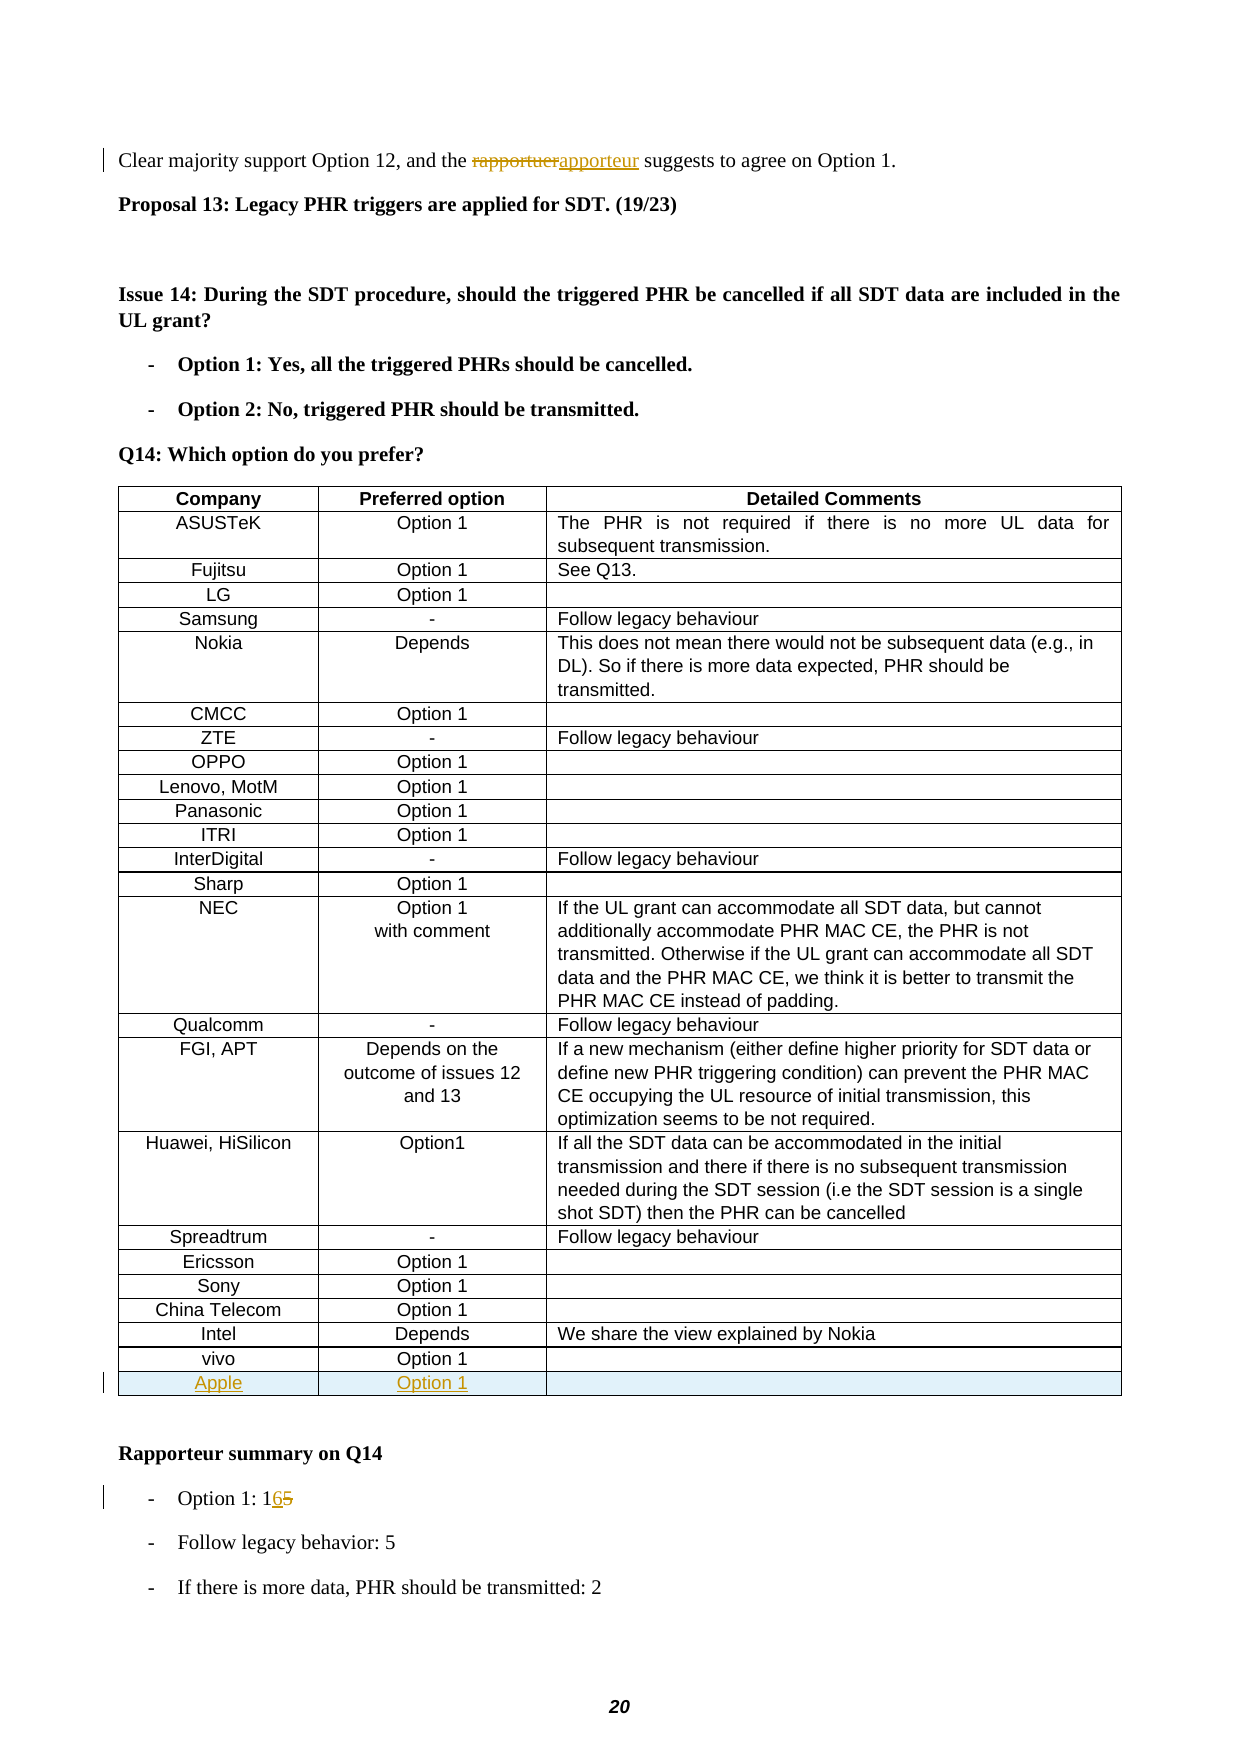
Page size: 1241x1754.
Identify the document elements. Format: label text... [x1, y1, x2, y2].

table_cell Sharp [119, 873, 318, 896]
table_cell Follow legacy behaviour [547, 848, 1121, 871]
table_cell Panasonic [119, 800, 318, 823]
table_cell Option 1 [319, 703, 546, 726]
table_cell Option 1 [319, 1275, 546, 1298]
table_cell [547, 775, 1121, 799]
table_cell Option 1 [319, 800, 546, 823]
table_cell Follow legacy behaviour [547, 1014, 1121, 1037]
table_cell If the UL grant can accommodate all SDT data, but cannot additionally accommodate PHR MAC CE, the PHR is not transmitted. Otherwise if the UL grant can accommodate all SDT data and the PHR MAC CE, we think it is better to transmit the PHR MAC CE instead of padding. [547, 897, 1121, 1013]
text Issue 14: During the SDT procedure, should the triggered PHR be cancelled if all SDT data are included in the UL grant? [118, 282, 1122, 332]
table_cell Option 1 with comment [319, 897, 546, 1013]
table_cell Option 1 [319, 583, 546, 607]
text - If there is more data, PHR should be transmitted: 2 [148, 1575, 1122, 1599]
table_cell - [319, 608, 546, 631]
table_cell Option 1 [319, 1299, 546, 1322]
text - Option 1: 1 [148, 1485, 1122, 1509]
table_cell Option1 [319, 1132, 546, 1225]
table_cell Huawei, HiSilicon [119, 1132, 318, 1225]
table_cell [547, 800, 1121, 823]
table_cell [547, 1250, 1121, 1274]
table_cell Follow legacy behaviour [547, 1226, 1121, 1249]
table_cell Lenovo, MotM [119, 775, 318, 799]
table_cell [547, 751, 1121, 774]
text - Option 1: Yes, all the triggered PHRs should be cancelled. [148, 352, 1122, 376]
table_cell If a new mechanism (either define higher priority for SDT data or define new PHR triggering condition) can prevent the PHR MAC CE occupying the UL resource of initial transmission, this optimization seems to be not required. [547, 1038, 1121, 1131]
table_cell Option 1 [319, 824, 546, 847]
table_cell We share the view explained by Nokia [547, 1323, 1121, 1346]
table_cell [547, 583, 1121, 607]
table_cell [547, 873, 1121, 896]
table_cell Depends [319, 632, 546, 702]
table_cell Nokia [119, 632, 318, 702]
table_cell [547, 1275, 1121, 1298]
text - Option 2: No, triggered PHR should be transmitted. [148, 397, 1122, 421]
table_header Company [119, 487, 318, 511]
table_cell CMCC [119, 703, 318, 726]
table_cell Fujitsu [119, 559, 318, 582]
table_cell Intel [119, 1323, 318, 1346]
table_cell Depends on the outcome of issues 12 and 13 [319, 1038, 546, 1131]
table_cell Option 1 [319, 1348, 546, 1371]
table_cell vivo [119, 1348, 318, 1371]
table_cell Follow legacy behaviour [547, 727, 1121, 750]
table_cell Option 1 [319, 751, 546, 774]
table_cell Option 1 [319, 512, 546, 558]
table_cell Option 1 [319, 1250, 546, 1274]
table_cell Depends [319, 1323, 546, 1346]
text Proposal 13: Legacy PHR triggers are applied for SDT. (19/23) [118, 192, 1122, 216]
table_cell NEC [119, 897, 318, 1013]
table_cell - [319, 1014, 546, 1037]
text Rapporteur summary on Q14 [118, 1441, 1122, 1465]
table_cell Qualcomm [119, 1014, 318, 1037]
table_cell Option 1 [319, 775, 546, 799]
table_cell The PHR is not required if there is no more UL data for subsequent transmission. [547, 512, 1121, 558]
table_cell Ericsson [119, 1250, 318, 1274]
table_cell [547, 1348, 1121, 1371]
table_cell OPPO [119, 751, 318, 774]
table_cell ASUSTeK [119, 512, 318, 558]
table_cell Sony [119, 1275, 318, 1298]
table_cell See Q13. [547, 559, 1121, 582]
table_cell - [319, 727, 546, 750]
table_cell This does not mean there would not be subsequent data (e.g., in DL). So if there is more data expected, PHR should be transmitted. [547, 632, 1121, 702]
table_cell - [319, 1226, 546, 1249]
text Clear majority support Option 12, and the suggests to agree on Option 1. [118, 147, 1122, 172]
table_cell China Telecom [119, 1299, 318, 1322]
table_cell [547, 1299, 1121, 1322]
table_cell [547, 703, 1121, 726]
table_cell If all the SDT data can be accommodated in the initial transmission and there if there is no subsequent transmission needed during the SDT session (i.e the SDT session is a single shot SDT) then the PHR can be cancelled [547, 1132, 1121, 1225]
table_cell InterDigital [119, 848, 318, 871]
table_cell Option 1 [319, 559, 546, 582]
table_header Preferred option [319, 487, 546, 511]
text - Follow legacy behavior: 5 [148, 1530, 1122, 1554]
table_cell Spreadtrum [119, 1226, 318, 1249]
table_cell ITRI [119, 824, 318, 847]
table_cell LG [119, 583, 318, 607]
table_cell Option 1 [319, 873, 546, 896]
table_cell FGI, APT [119, 1038, 318, 1131]
table_cell - [319, 848, 546, 871]
table_cell ZTE [119, 727, 318, 750]
table_cell Follow legacy behaviour [547, 608, 1121, 631]
table_header Detailed Comments [547, 487, 1121, 511]
table_cell [547, 824, 1121, 847]
table_cell Samsung [119, 608, 318, 631]
text Q14: Which option do you prefer? [118, 442, 1122, 466]
